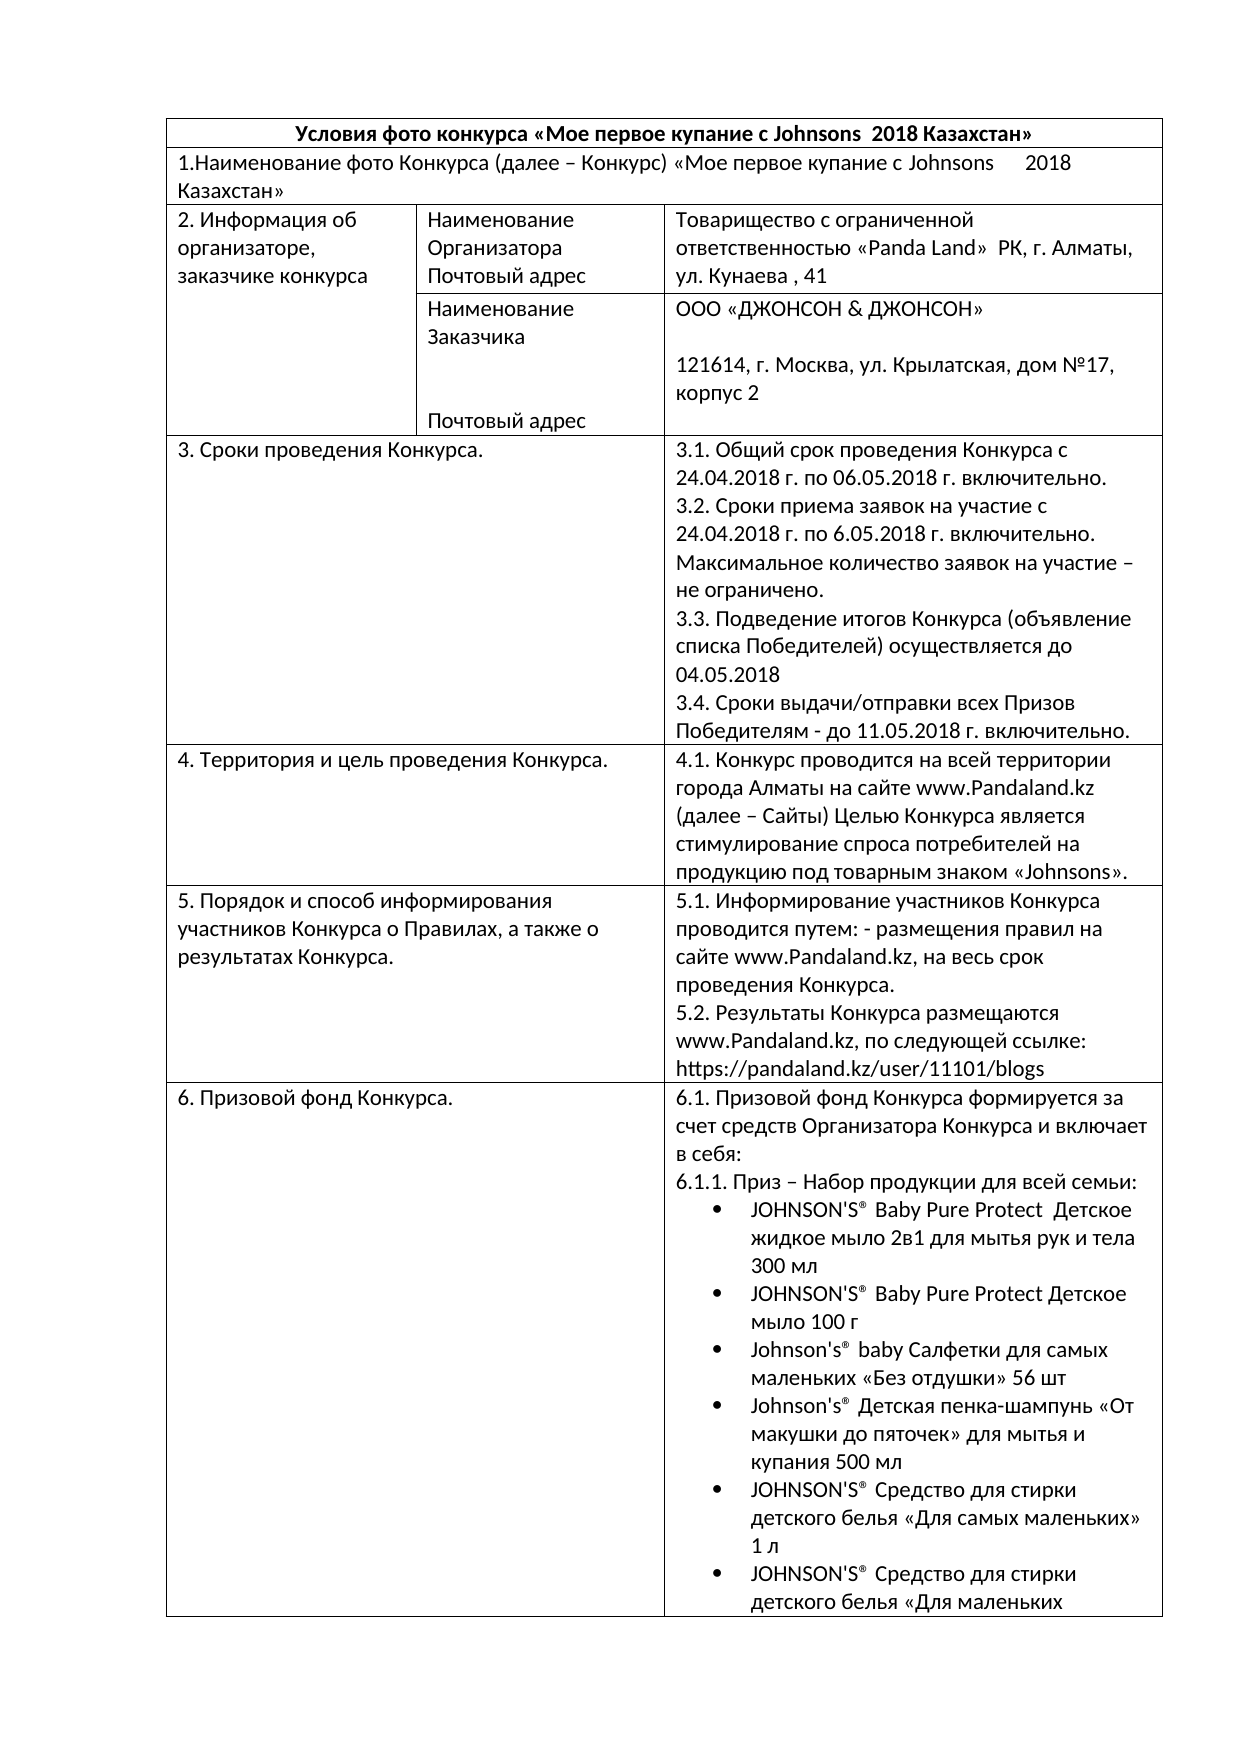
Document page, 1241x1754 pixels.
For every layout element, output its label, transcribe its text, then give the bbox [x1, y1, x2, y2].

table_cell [167, 1083, 664, 1616]
table_cell 4.1. Конкурс проводится на всей территории города Алматы на сайте www.Pandaland.kz (далее – Сайты) Целью Конкурса является стимулирование спроса потребителей на продукцию под товарным знаком «Johnsons». [665, 745, 1162, 885]
table_cell Наименование Заказчика Почтовый адрес [417, 294, 664, 434]
table_cell 5. Порядок и способ информирования участников Конкурса о Правилах, а также о результатах Конкурса. [167, 886, 664, 1082]
table_cell 5.1. Информирование участников Конкурса проводится путем: - размещения правил на сайте www.Pandaland.kz, на весь срок проведения Конкурса. 5.2. Результаты Конкурса размещаются www.Pandaland.kz, по следующей ссылке: https://pandaland.kz/user/11101/blogs [665, 886, 1162, 1082]
table_cell 4. Территория и цель проведения Конкурса. [167, 745, 664, 885]
table_cell Наименование Организатора Почтовый адрес [417, 205, 664, 293]
table_cell 2. Информация об организаторе, заказчике конкурса [167, 205, 416, 434]
table_cell Товарищество с ограниченной ответственностью «Panda Land» РК, г. Алматы, ул. Кунаева , 41 [665, 205, 1162, 293]
table_cell ООО «ДЖОНСОН & ДЖОНСОН» 121614, г. Москва, ул. Крылатская, дом №17, корпус 2 [665, 294, 1162, 434]
table_header Условия фото конкурса «Мое первое купание с Johnsons 2018 Казахстан» [167, 119, 1162, 147]
table_cell 1.Наименование фото Конкурса (далее – Конкурс) «Мое первое купание с Johnsons 2018 Казахстан» [167, 148, 1162, 204]
table_cell 3. Сроки проведения Конкурса. [167, 436, 664, 744]
table_cell 3.1. Общий срок проведения Конкурса с 24.04.2018 г. по 06.05.2018 г. включительно. 3.2. Сроки приема заявок на участие с 24.04.2018 г. по 6.05.2018 г. включительно. Максимальное количество заявок на участие – не ограничено. 3.3. Подведение итогов Конкурса (объявление списка Победителей) осуществляется до 04.05.2018 3.4. Сроки выдачи/отправки всех Призов Победителям - до 11.05.2018 г. включительно. [665, 436, 1162, 744]
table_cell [665, 1083, 1162, 1616]
